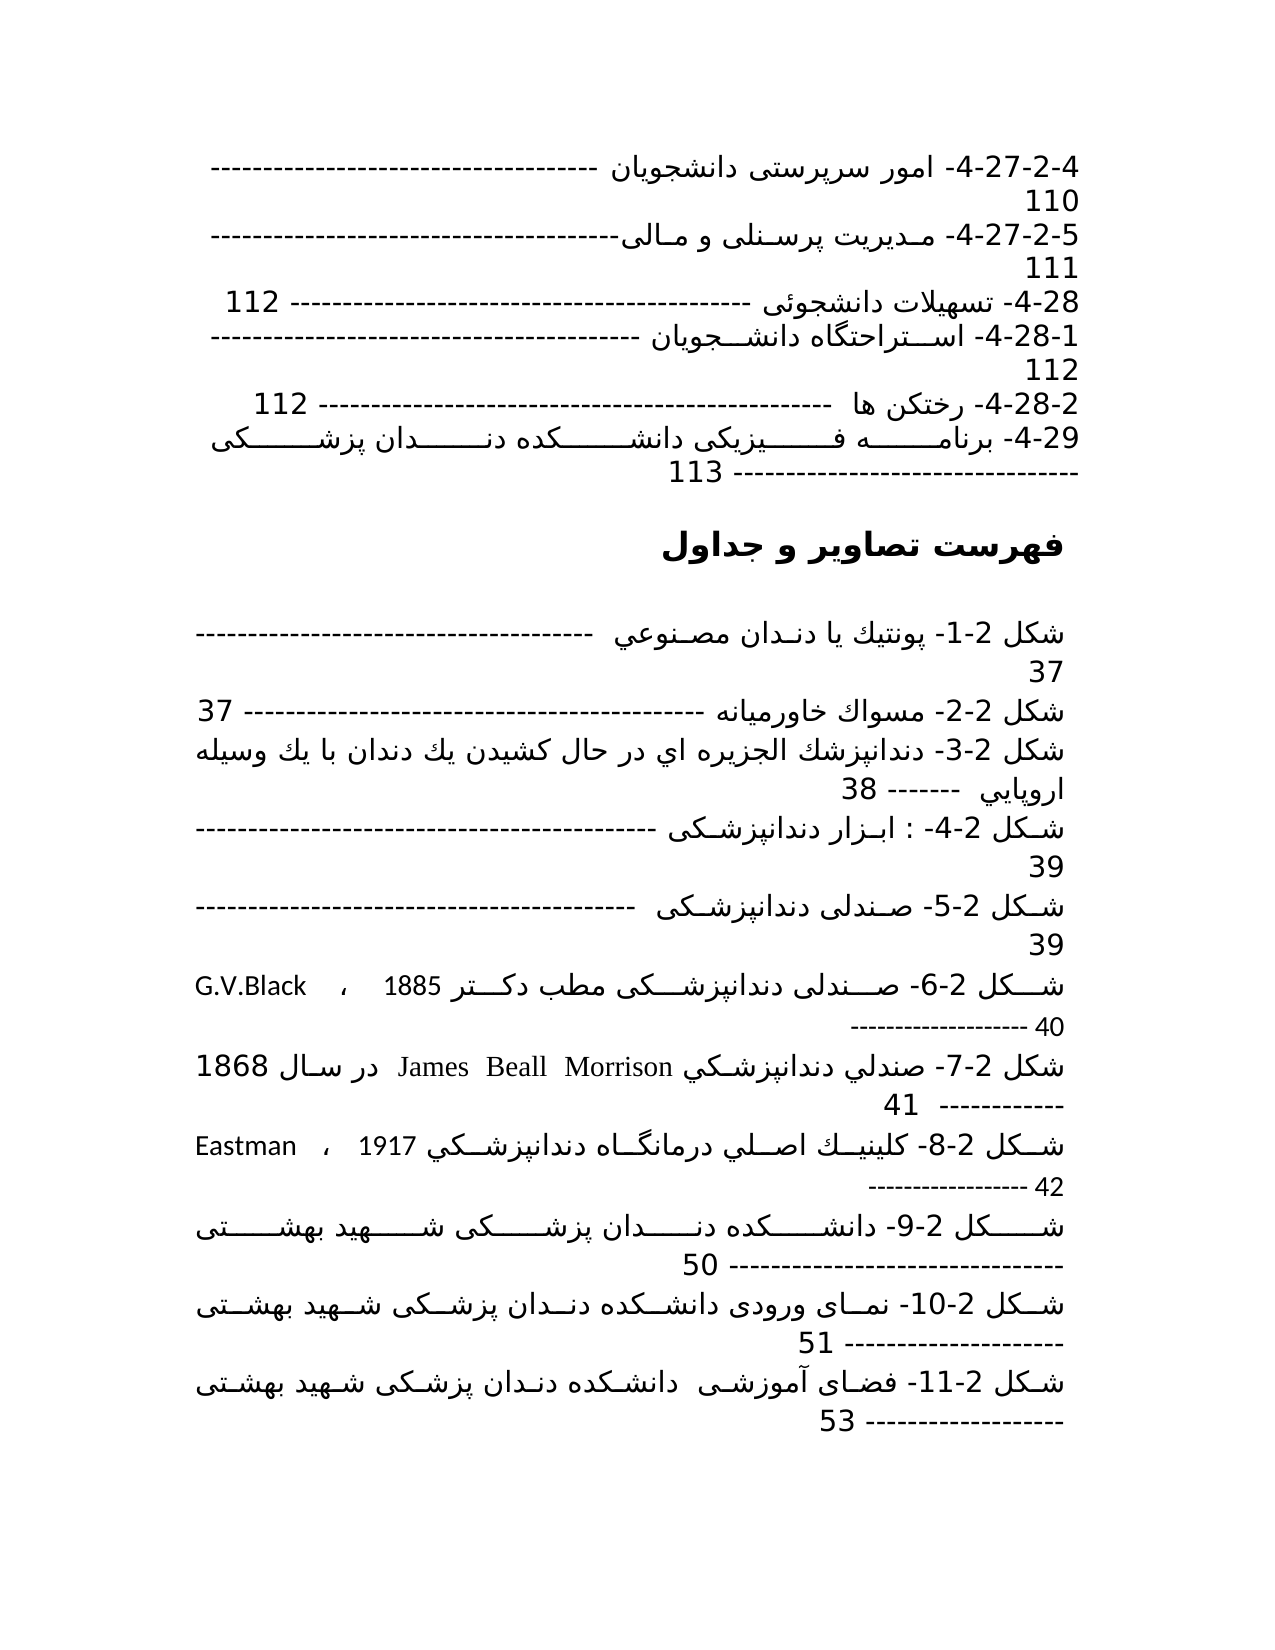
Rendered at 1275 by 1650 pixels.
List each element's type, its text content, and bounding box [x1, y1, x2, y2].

text شکل 2-5- صندلی دندانپزشکی ------------------------------------------ 39 [195, 889, 1065, 962]
text 4-28-2- رختکن ها ------------------------------------------------- 112 [210, 388, 1080, 422]
text شکل 2-9- دانشکده دندان پزشکی شهید بهشتی -------------------------------- 50 [195, 1209, 1065, 1282]
text 4-28-1- استراحتگاه دانشجویان -----------------------------------------112 [210, 320, 1080, 388]
text 4-27-2-4- امور سرپرستی دانشجویان -------------------------------------110 [210, 150, 1080, 218]
text 4-28- تسهیلات دانشجوئی -------------------------------------------- 112 [210, 286, 1080, 320]
text شکل 2-2- مسواك خاورميانه -------------------------------------------- 37 [195, 694, 1065, 728]
text شکل 2-10- نمای ورودی دانشکده دندان پزشکی شهید بهشتی --------------------- 51 [195, 1287, 1065, 1360]
text 4-27-2-5- مدیریت پرسنلی و مالی---------------------------------------111 [210, 218, 1080, 286]
text شکل 2-7- صندلي دندانپزشكي James Beall Morrison در سال 1868 ------------ 41 [195, 1049, 1065, 1122]
text شکل 2-4- : ابزار دندانپزشکی -------------------------------------------- 39 [195, 811, 1065, 884]
text شکل 2-6- صندلی دندانپزشکی مطب دكتر G.V.Black ، 1885 -------------------- 40 [195, 967, 1065, 1044]
text 4-29- برنامه فیزیکی دانشکده دندان پزشکی --------------------------------- 113 [210, 422, 1080, 489]
text شکل 2-1- پونتيك يا دندان مصنوعي -------------------------------------- 37 [195, 617, 1065, 689]
text شکل 2-3- دندانپزشك الجزيره اي در حال كشيدن يك دندان با يك وسيله اروپايي ------- 38 [195, 733, 1065, 806]
text فهرست تصاویر و جداول [195, 525, 1065, 564]
text شکل 2-11- فضای آموزشی دانشکده دندان پزشکی شهید بهشتی ------------------- 53 [195, 1365, 1065, 1438]
text شکل 2-8- كلينيك اصلي درمانگاه دندانپزشكي Eastman ، 1917 ------------------ 42 [195, 1127, 1065, 1204]
